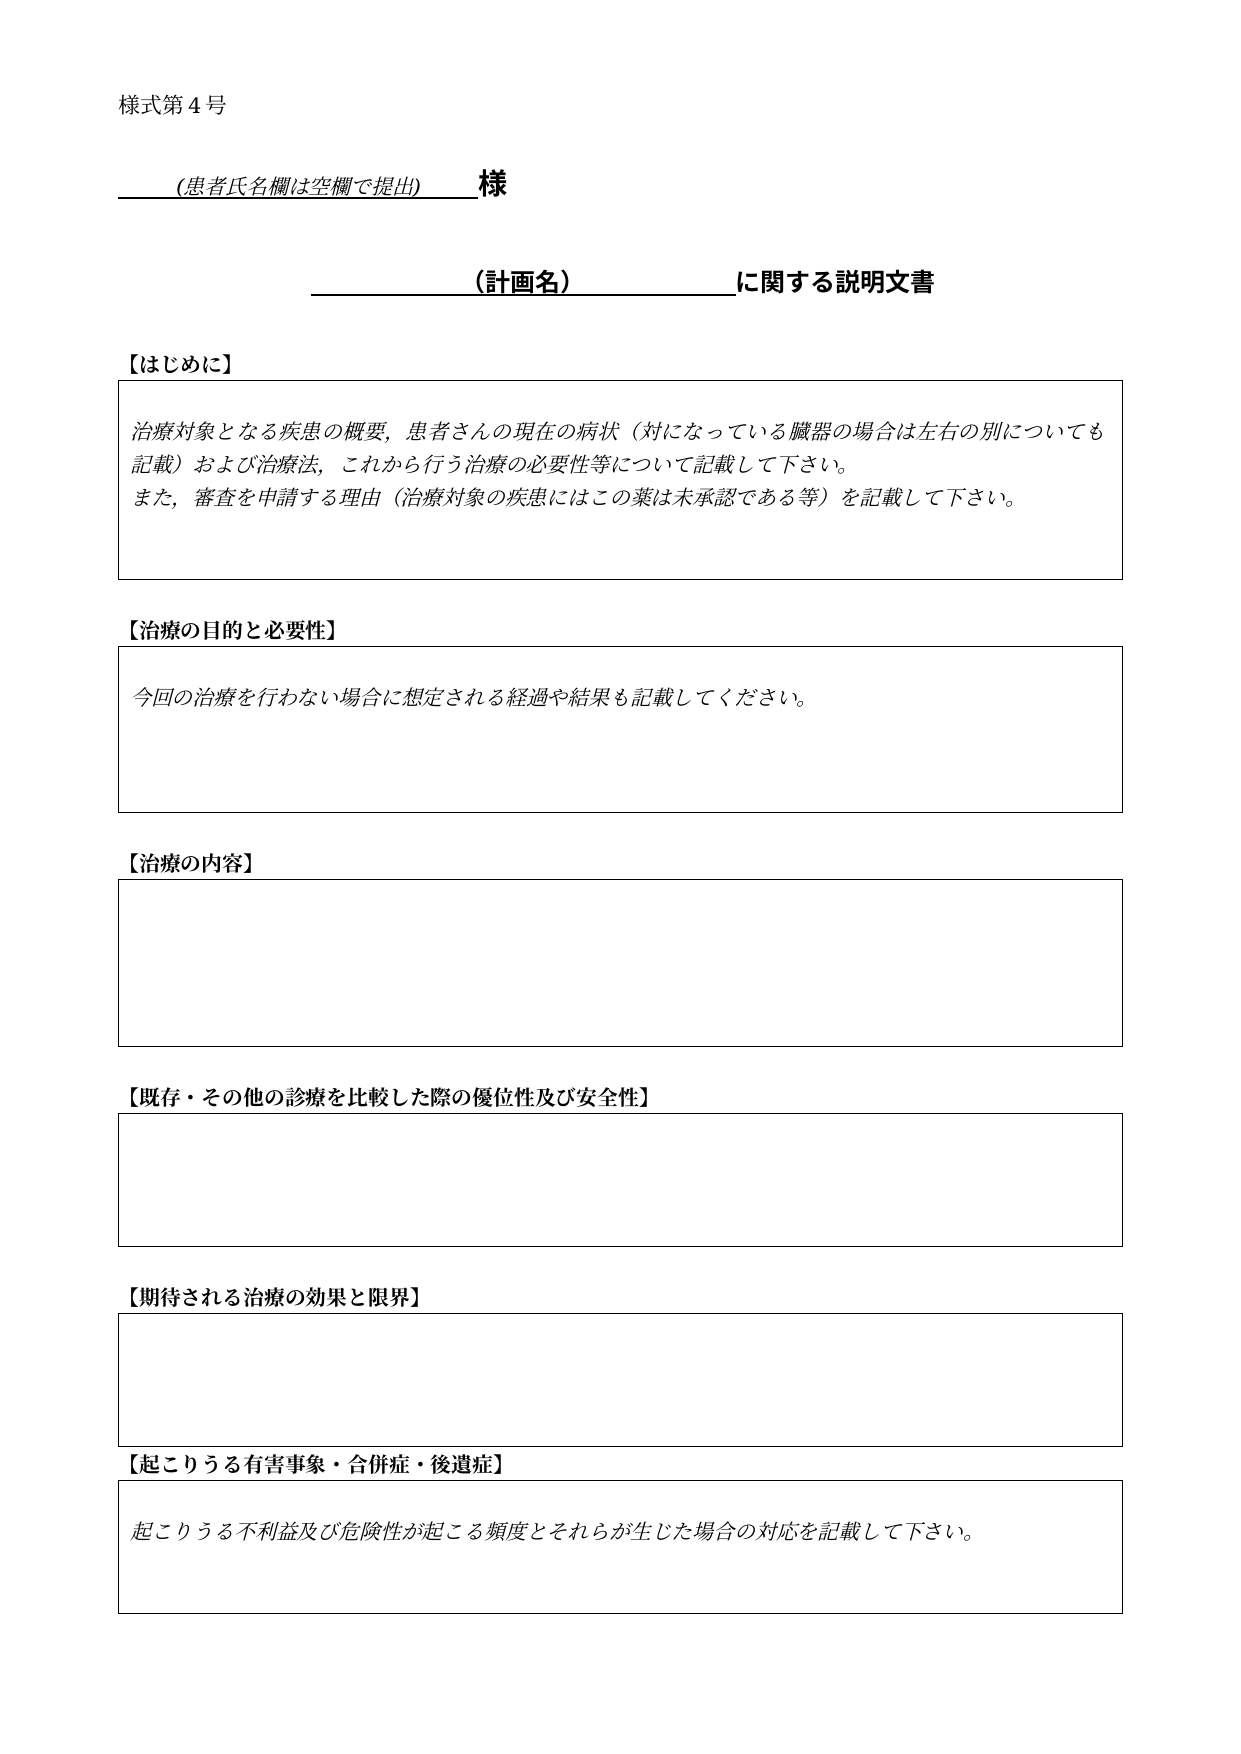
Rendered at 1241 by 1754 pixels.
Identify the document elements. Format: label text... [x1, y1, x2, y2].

table_header 治療対象となる疾患の概要，患者さんの現在の病状（対になっている臓器の場合は左右の別についても記載）および治療法，これから行う治療の必要性等について記載して下さい。 また，審査を申請する理由（治療対象の疾患にはこの薬は未承認である等）を記載して下さい。 [119, 381, 1122, 579]
text （計画名） に関する説明文書 [118, 248, 1128, 314]
table_header [119, 1314, 1122, 1446]
table_header [119, 880, 1122, 1046]
text 【治療の目的と必要性】 [118, 613, 1128, 646]
text (患者氏名欄は空欄で提出) 様 [118, 149, 1128, 215]
table_header 起こりうる不利益及び危険性が起こる頻度とそれらが生じた場合の対応を記載して下さい。 [119, 1481, 1122, 1613]
text 【既存・その他の診療を比較した際の優位性及び安全性】 [118, 1079, 1128, 1113]
text 【期待される治療の効果と限界】 [118, 1280, 1128, 1313]
text 【治療の内容】 [118, 846, 1128, 879]
table_header 今回の治療を行わない場合に想定される経過や結果も記載してください。 [119, 647, 1122, 812]
table_header [119, 1114, 1122, 1246]
text 【はじめに】 [118, 347, 1128, 380]
text 【起こりうる有害事象・合併症・後遺症】 [118, 1447, 1128, 1480]
